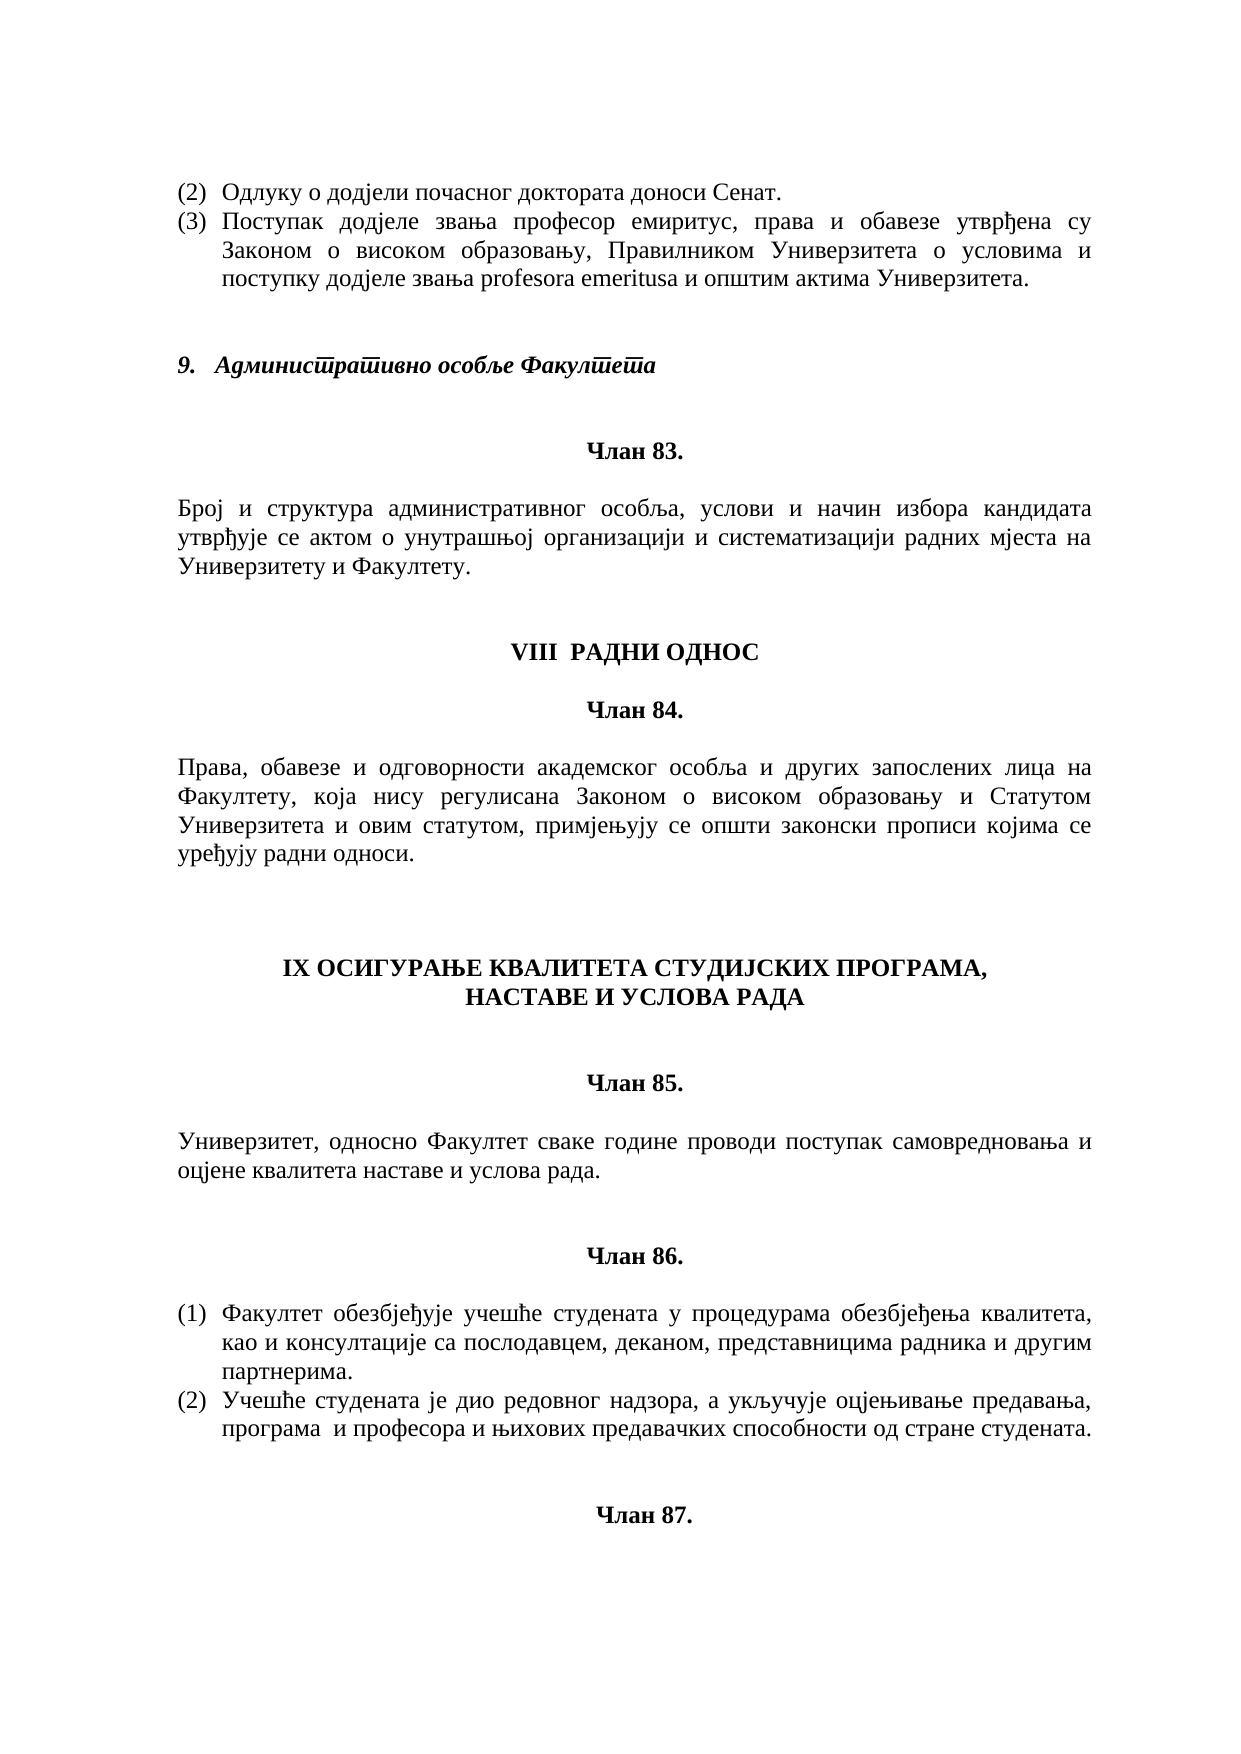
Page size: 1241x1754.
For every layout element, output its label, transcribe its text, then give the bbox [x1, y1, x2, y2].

text VIII РАДНИ ОДНОС [177, 637, 1092, 666]
text Универзитет, односно Факултет сваке године проводи поступак самовредновања и оцјене квалитета наставе и услова рада. [177, 1126, 1092, 1183]
list Поступак додјеле звања професор емиритус, права и обавезе утврђена су Законом о високом образовању, Правилником Универзитета о условима и поступку додјеле звања profesora emeritusa и општим актима Универзитета. [177, 206, 1092, 292]
text Члан 87. [177, 1500, 1092, 1528]
text Права, обавезе и одговорности академског особља и других запослених лица на Факултету, која нису регулисана Законом о високом образовању и Статутом Универзитета и овим статутом, примјењују се општи законски прописи којима се уређују радни односи. [177, 752, 1092, 867]
list Факултет обезбјеђује учешће студената у процедурама обезбјеђења квалитета, као и консултације са послодавцем, деканом, представницима радника и другим партнерима. [177, 1298, 1092, 1385]
text Члан 84. [177, 695, 1092, 723]
text Члан 86. [177, 1241, 1092, 1270]
text 9. Административно особље Факултета [177, 350, 1092, 378]
list Учешће студената је дио редовног надзора, а укључује оцјењивање предавања, програма и професора и њихових предавачких способности од стране студената. [177, 1385, 1092, 1442]
text IX ОСИГУРАЊЕ КВАЛИТЕТА СТУДИЈСКИХ ПРОГРАМА, [177, 953, 1092, 982]
text НАСТАВЕ И УСЛОВА РАДА [177, 982, 1092, 1011]
text Члан 85. [177, 1068, 1092, 1097]
list Одлуку о додјели почасног доктората доноси Сенат. [177, 177, 1092, 206]
text Члан 83. [177, 436, 1092, 465]
text Број и структура административног особља, услови и начин избора кандидата утврђује се актом о унутрашњој организацији и систематизацији радних мјеста на Универзитету и Факултету. [177, 493, 1092, 580]
